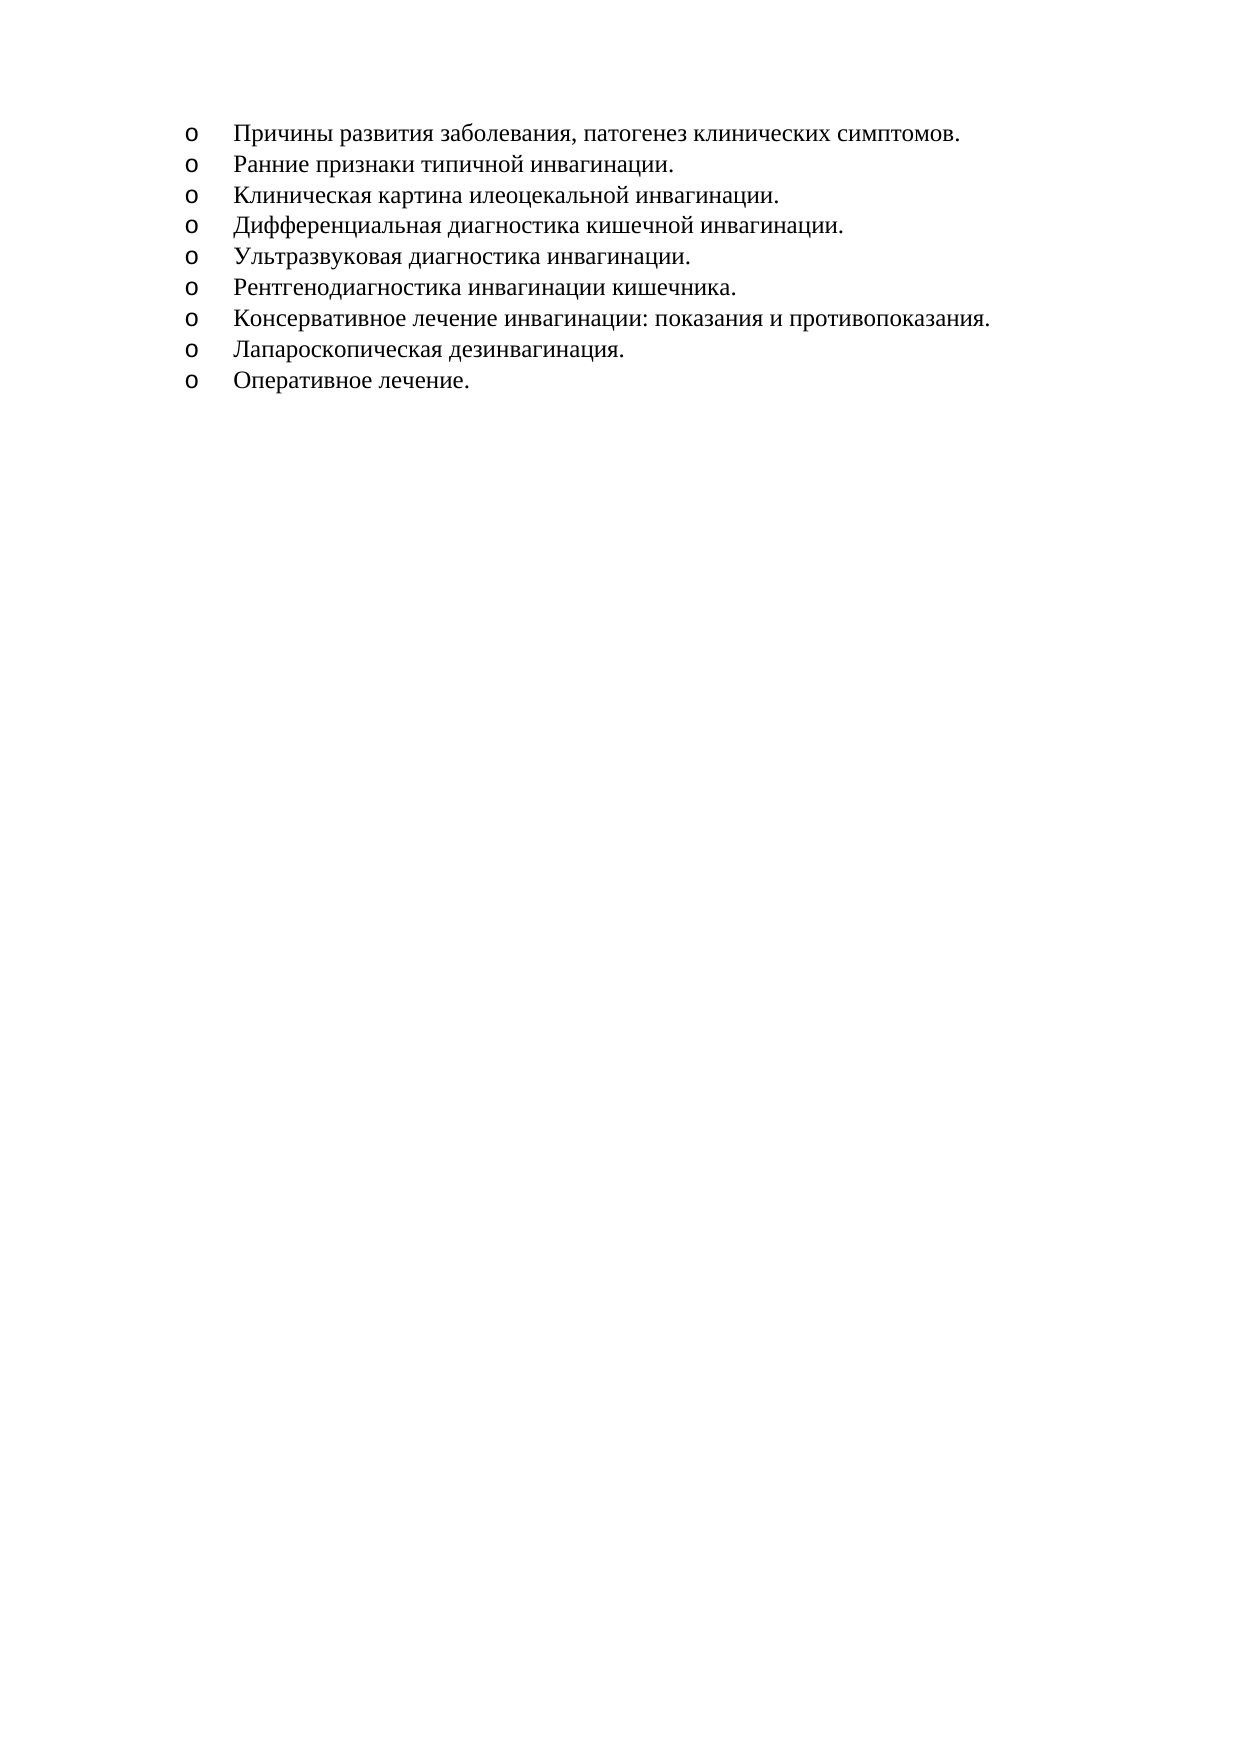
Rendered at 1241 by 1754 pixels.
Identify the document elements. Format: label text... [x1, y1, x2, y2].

list Дифференциальная диагностика кишечной инвагинации. [184, 211, 1152, 241]
list Причины развития заболевания, патогенез клинических симптомов. [184, 118, 1152, 149]
list Клиническая картина илеоцекальной инвагинации. [184, 180, 1152, 211]
list Консервативное лечение инвагинации: показания и противопоказания. [184, 303, 1152, 334]
list Рентгенодиагностика инвагинации кишечника. [184, 272, 1152, 303]
list Ранние признаки типичной инвагинации. [184, 149, 1152, 180]
list Оперативное лечение. [184, 365, 1152, 396]
list Ультразвуковая диагностика инвагинации. [184, 241, 1152, 272]
list Лапароскопическая дезинвагинация. [184, 334, 1152, 365]
